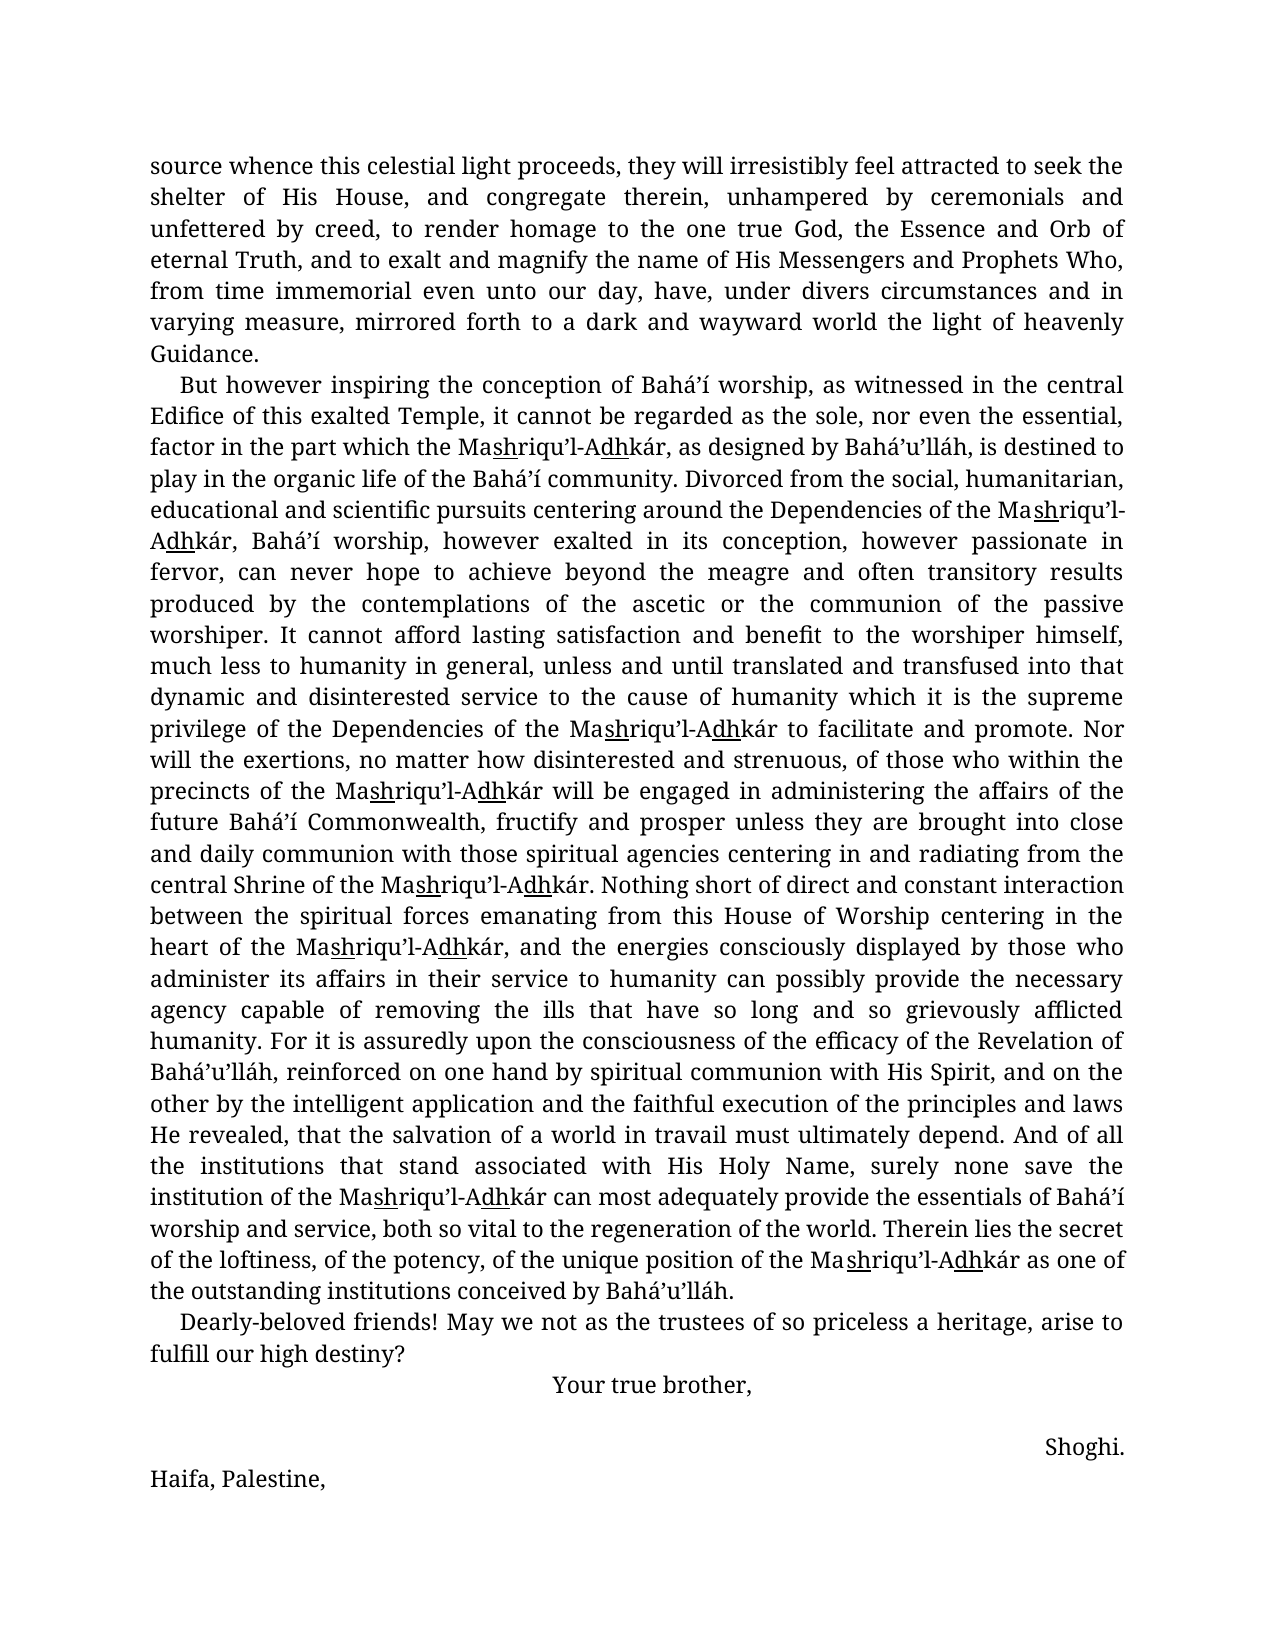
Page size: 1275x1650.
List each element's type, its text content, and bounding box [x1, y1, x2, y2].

text Your true brother, [150, 1369, 1125, 1400]
text Haifa, Palestine, [150, 1462, 1125, 1494]
text But however inspiring the conception of Bahá’í worship, as witnessed in the central Edifice of this exalted Temple, it cannot be regarded as the sole, nor even the essential, factor in the part which the Mashriqu’l-Adhkár, as designed by Bahá’u’lláh, is destined to play in the organic life of the Bahá’í community. Divorced from the social, humanitarian, educational and scientific pursuits centering around the Dependencies of the Mashriqu’l-Adhkár, Bahá’í worship, however exalted in its conception, however passionate in fervor, can never hope to achieve beyond the meagre and often transitory results produced by the contemplations of the ascetic or the communion of the passive worshiper. It cannot afford lasting satisfaction and benefit to the worshiper himself, much less to humanity in general, unless and until translated and transfused into that dynamic and disinterested service to the cause of humanity which it is the supreme privilege of the Dependencies of the Mashriqu’l-Adhkár to facilitate and promote. Nor will the exertions, no matter how disinterested and strenuous, of those who within the precincts of the Mashriqu’l-Adhkár will be engaged in administering the affairs of the future Bahá’í Commonwealth, fructify and prosper unless they are brought into close and daily communion with those spiritual agencies centering in and radiating from the central Shrine of the Mashriqu’l-Adhkár. Nothing short of direct and constant interaction between the spiritual forces emanating from this House of Worship centering in the heart of the Mashriqu’l-Adhkár, and the energies consciously displayed by those who administer its affairs in their service to humanity can possibly provide the necessary agency capable of removing the ills that have so long and so grievously afflicted humanity. For it is assuredly upon the consciousness of the efficacy of the Revelation of Bahá’u’lláh, reinforced on one hand by spiritual communion with His Spirit, and on the other by the intelligent application and the faithful execution of the principles and laws He revealed, that the salvation of a world in travail must ultimately depend. And of all the institutions that stand associated with His Holy Name, surely none save the institution of the Mashriqu’l-Adhkár can most adequately provide the essentials of Bahá’í worship and service, both so vital to the regeneration of the world. Therein lies the secret of the loftiness, of the potency, of the unique position of the Mashriqu’l-Adhkár as one of the outstanding institutions conceived by Bahá’u’lláh. [150, 369, 1125, 1306]
text Dearly-beloved friends! May we not as the trustees of so priceless a heritage, arise to fulfill our high destiny? [150, 1306, 1125, 1369]
text Shoghi. [150, 1431, 1125, 1462]
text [150, 150, 1125, 369]
